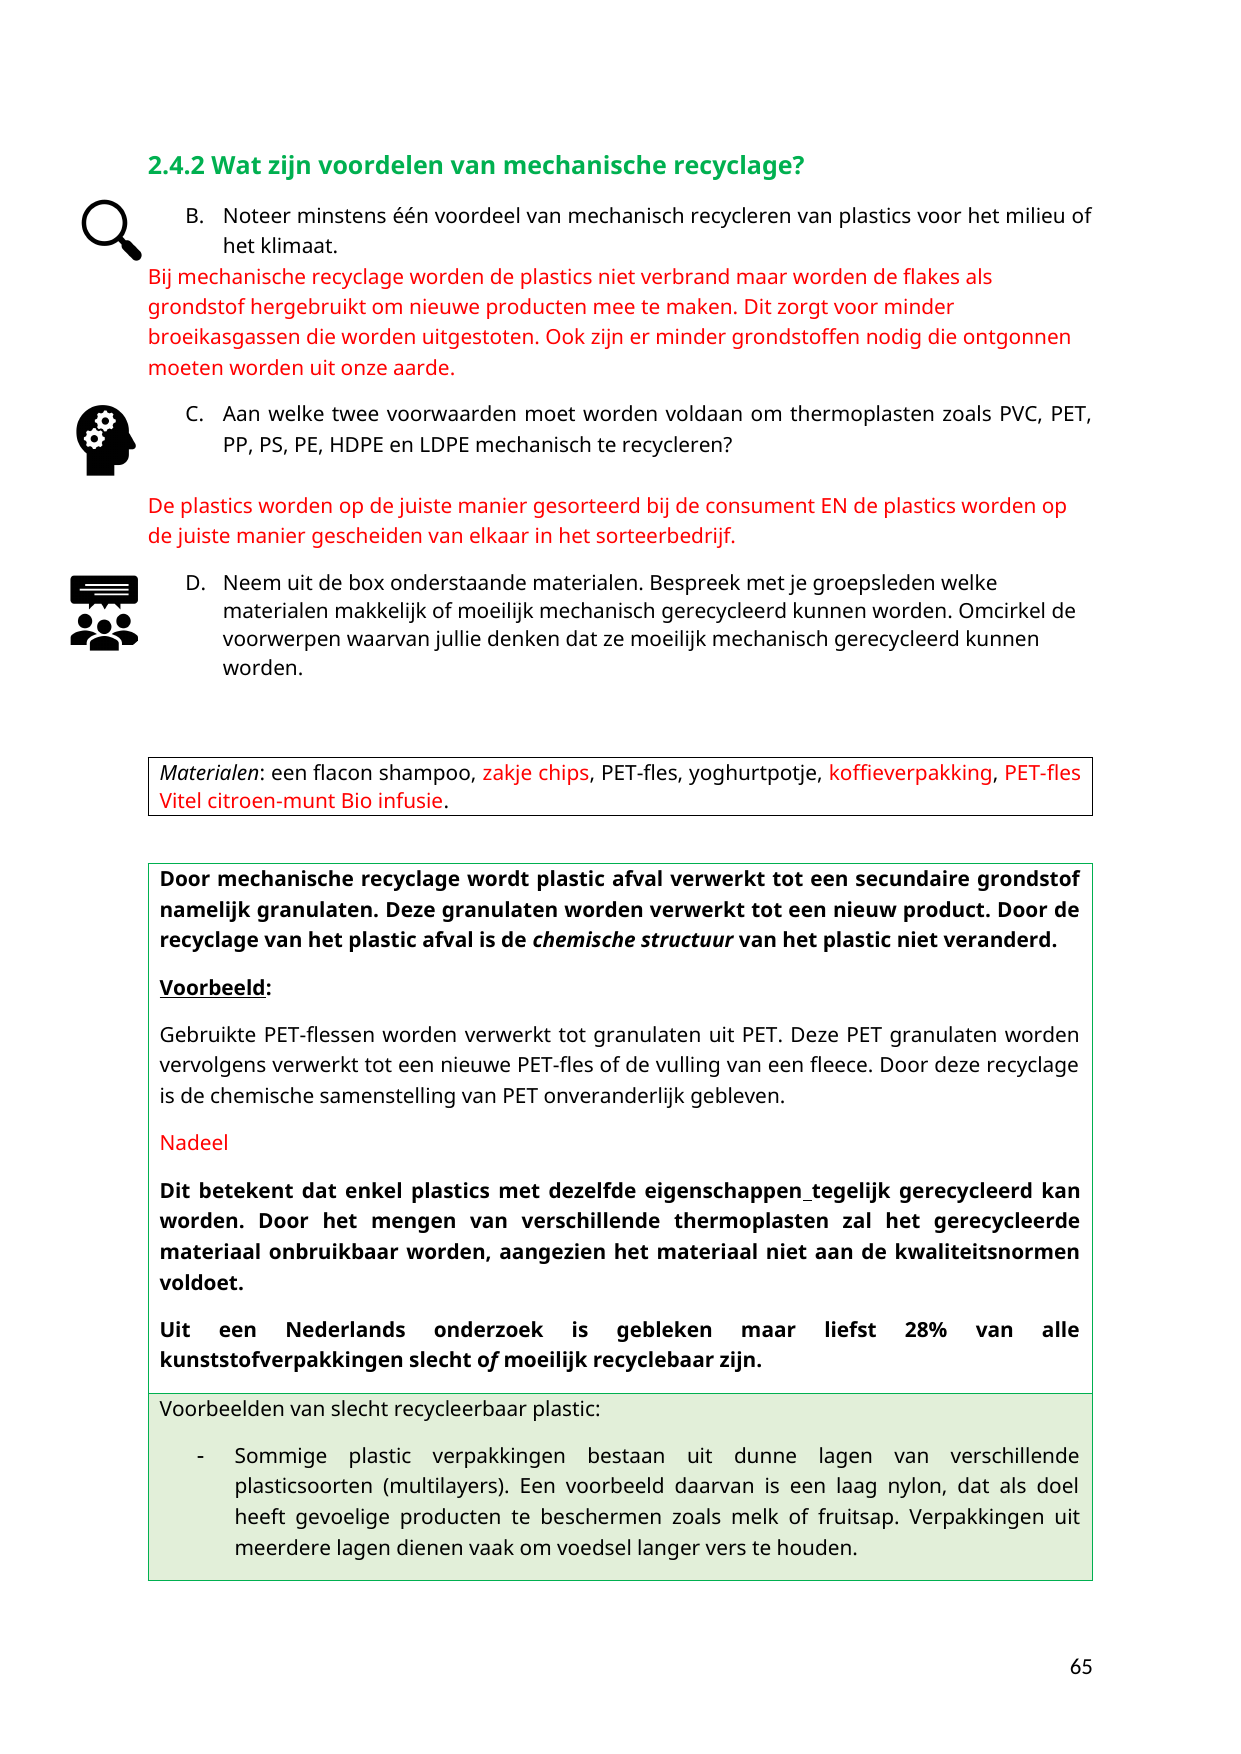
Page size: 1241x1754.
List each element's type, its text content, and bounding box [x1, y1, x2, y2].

text De plastics worden op de juiste manier gesorteerd bij de consument EN de plastics worden op de juiste manier gescheiden van elkaar in het sorteerbedrijf. [148, 491, 1093, 549]
picture [71, 401, 137, 480]
table_header Materialen: een flacon shampoo, zakje chips, PET-fles, yoghurtpotje, koffieverpakking, PET-fles Vitel citroen-munt Bio infusie. [149, 758, 1092, 815]
list Neem uit de box onderstaande materialen. Bespreek met je groepsleden welke materialen makkelijk of moeilijk mechanisch gerecycleerd kunnen worden. Omcirkel de voorwerpen waarvan jullie denken dat ze moeilijk mechanisch gerecycleerd kunnen worden. [185, 568, 1093, 681]
list Aan welke twee voorwaarden moet worden voldaan om thermoplasten zoals PVC, PET, PP, PS, PE, HDPE en LDPE mechanisch te recycleren? [185, 399, 1093, 458]
table_header Door mechanische recyclage wordt plastic afval verwerkt tot een secundaire grondstof namelijk granulaten. Deze granulaten worden verwerkt tot een nieuw product. Door de recyclage van het plastic afval is de chemische structuur van het plastic niet veranderd. Voorbeeld: Gebruikte PET-flessen worden verwerkt tot granulaten uit PET. Deze PET granulaten worden vervolgens verwerkt tot een nieuwe PET-fles of de vulling van een fleece. Door deze recyclage is de chemische samenstelling van PET onveranderlijk gebleven. Nadeel Dit betekent dat enkel plastics met dezelfde eigenschappen tegelijk gerecycleerd kan worden. Door het mengen van verschillende thermoplasten zal het gerecycleerde materiaal onbruikbaar worden, aangezien het materiaal niet aan de kwaliteitsnormen voldoet. Uit een Nederlands onderzoek is gebleken maar liefst 28% van alle kunststofverpakkingen slecht of moeilijk recyclebaar zijn. [149, 864, 1092, 1393]
picture [75, 194, 145, 263]
text 2.4.2 Wat zijn voordelen van mechanische recyclage? [148, 148, 1093, 182]
picture [62, 569, 141, 654]
list Noteer minstens één voordeel van mechanisch recycleren van plastics voor het milieu of het klimaat. [185, 201, 1093, 260]
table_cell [149, 1394, 1092, 1580]
text Bij mechanische recyclage worden de plastics niet verbrand maar worden de flakes als grondstof hergebruikt om nieuwe producten mee te maken. Dit zorgt voor minder broeikasgassen die worden uitgestoten. Ook zijn er minder grondstoffen nodig die ontgonnen moeten worden uit onze aarde. [148, 262, 1093, 381]
